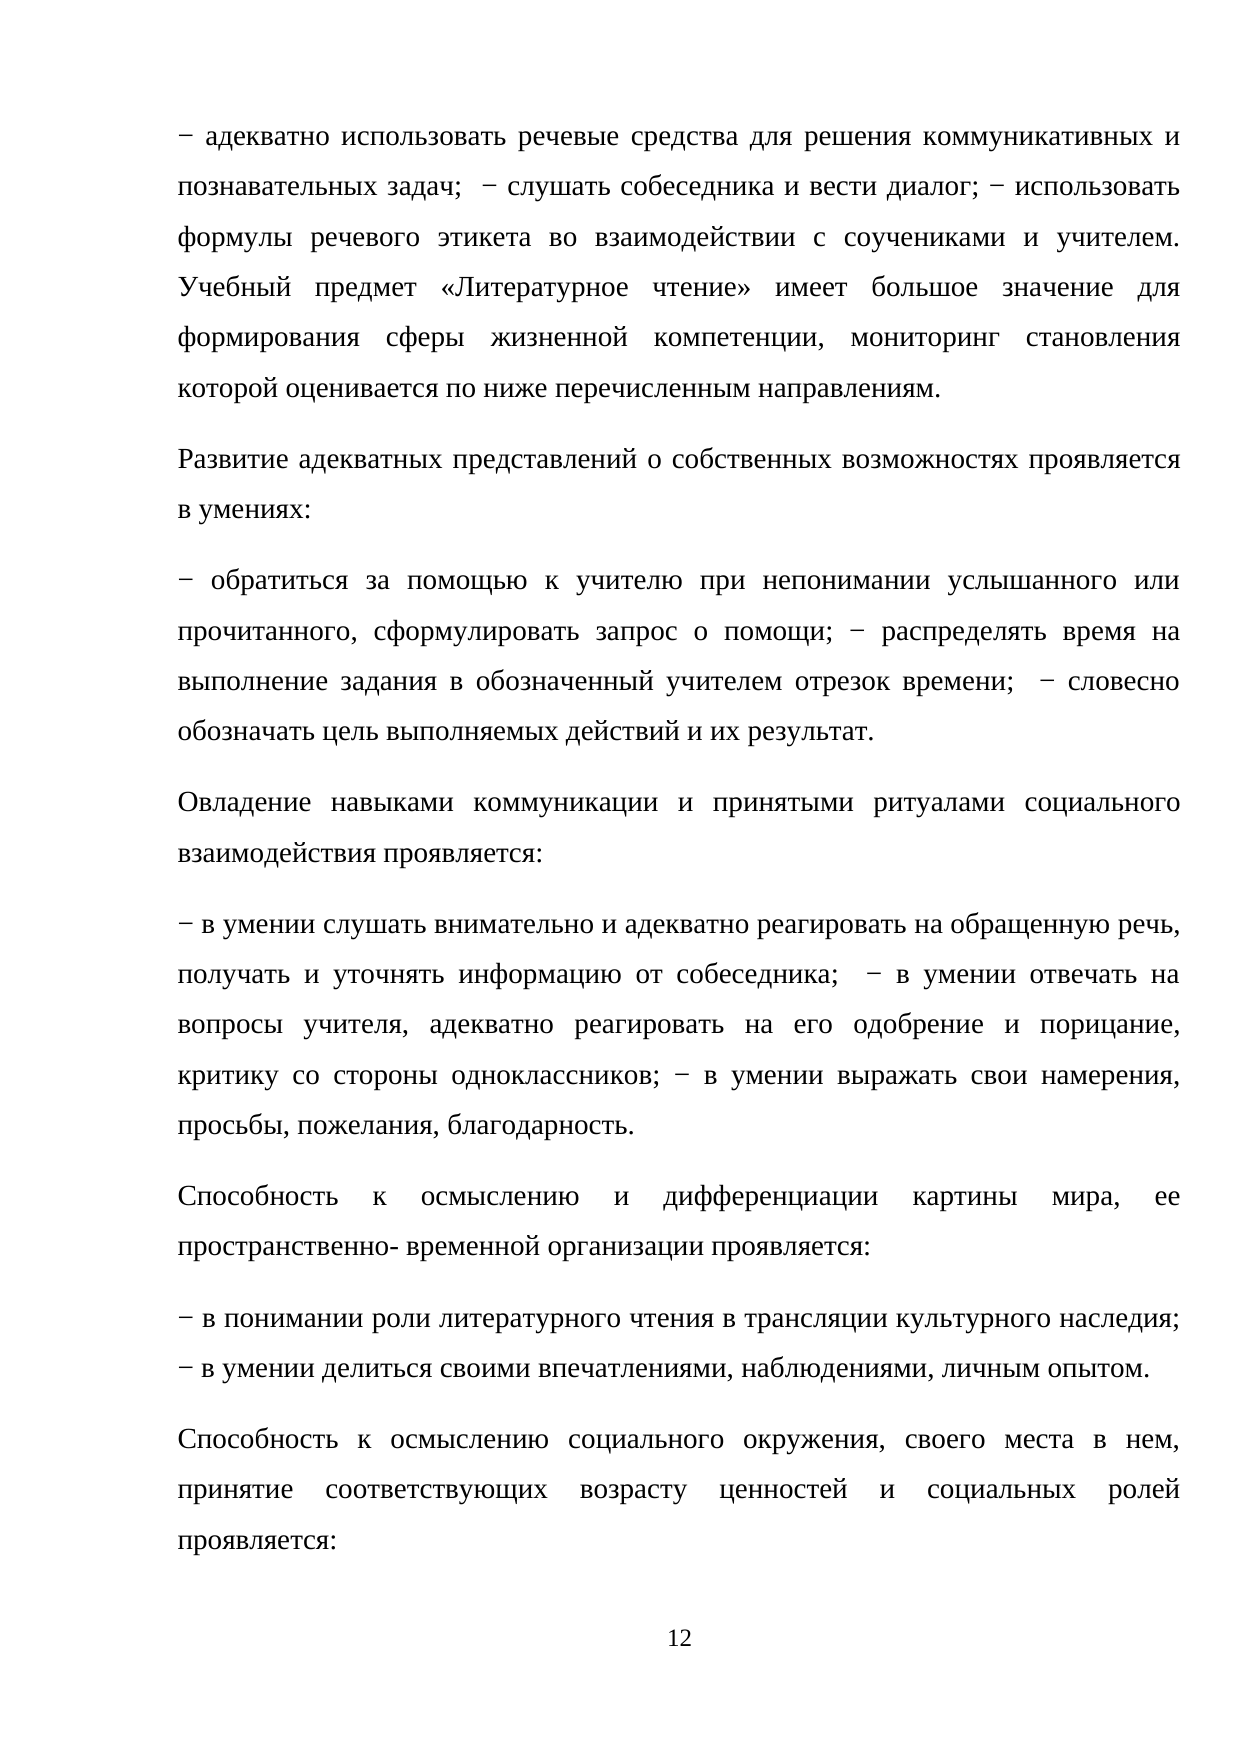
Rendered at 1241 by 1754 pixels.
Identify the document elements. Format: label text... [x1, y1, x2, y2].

text Развитие адекватных представлений о собственных возможностях проявляется в умениях: [177, 441, 1181, 525]
text Овладение навыками коммуникации и принятыми ритуалами социального взаимодействия проявляется: [177, 784, 1181, 868]
text − обратиться за помощью к учителю при непонимании услышанного или прочитанного, сформулировать запрос о помощи; − распределять время на выполнение задания в обозначенный учителем отрезок времени; − словесно обозначать цель выполняемых действий и их результат. [177, 562, 1181, 747]
text − в понимании роли литературного чтения в трансляции культурного наследия; − в умении делиться своими впечатлениями, наблюдениями, личным опытом. [177, 1300, 1181, 1383]
text − адекватно использовать речевые средства для решения коммуникативных и познавательных задач; − слушать собеседника и вести диалог; − использовать формулы речевого этикета во взаимодействии с соучениками и учителем. Учебный предмет «Литературное чтение» имеет большое значение для формирования сферы жизненной компетенции, мониторинг становления которой оценивается по ниже перечисленным направлениям. [177, 118, 1181, 403]
text Способность к осмыслению социального окружения, своего места в нем, принятие соответствующих возрасту ценностей и социальных ролей проявляется: [177, 1421, 1181, 1555]
text − в умении слушать внимательно и адекватно реагировать на обращенную речь, получать и уточнять информацию от собеседника; − в умении отвечать на вопросы учителя, адекватно реагировать на его одобрение и порицание, критику со стороны одноклассников; − в умении выражать свои намерения, просьбы, пожелания, благодарность. [177, 906, 1181, 1141]
text Способность к осмыслению и дифференциации картины мира, ее пространственно- временной организации проявляется: [177, 1178, 1181, 1262]
